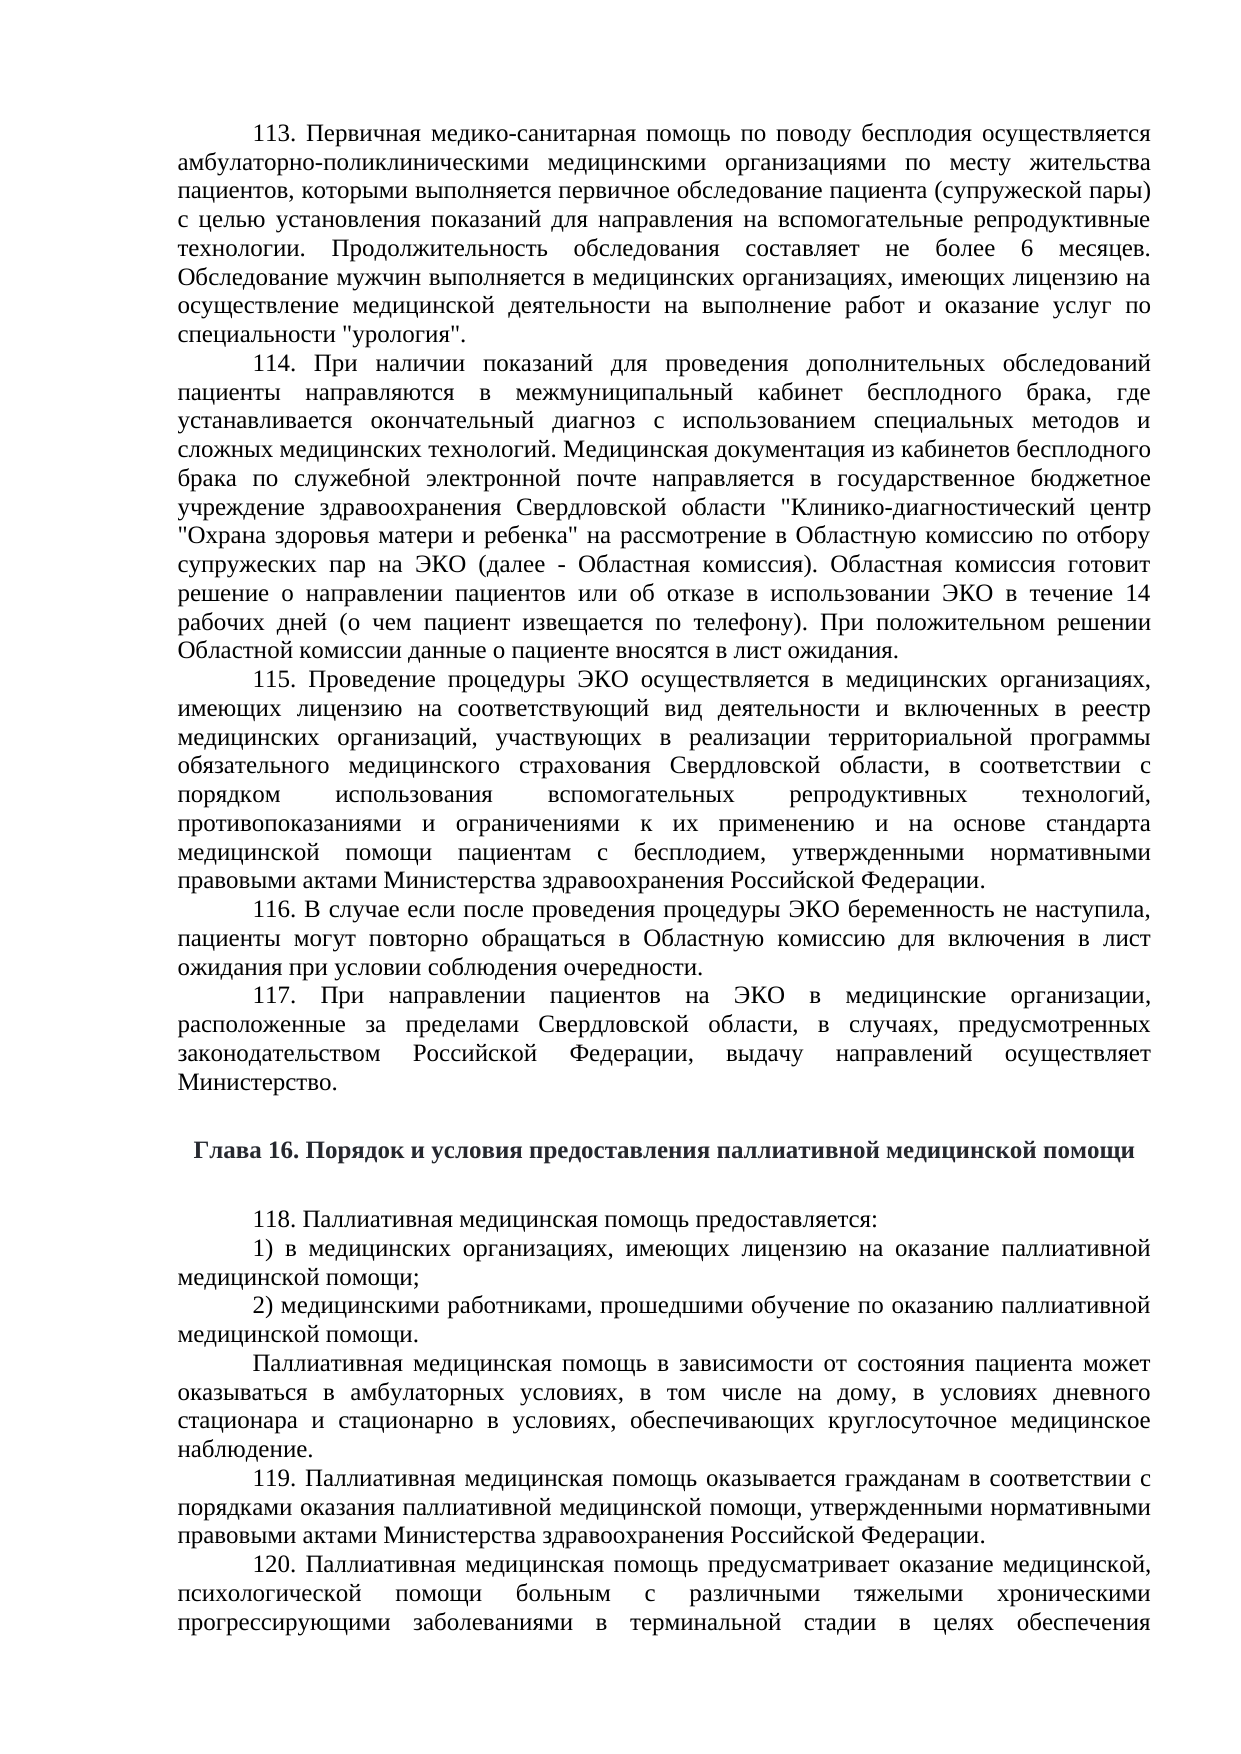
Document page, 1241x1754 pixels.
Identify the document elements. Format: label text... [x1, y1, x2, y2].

text 1) в медицинских организациях, имеющих лицензию на оказание паллиативной медицинской помощи; [177, 1233, 1152, 1291]
text Паллиативная медицинская помощь в зависимости от состояния пациента может оказываться в амбулаторных условиях, в том числе на дому, в условиях дневного стационара и стационарно в условиях, обеспечивающих круглосуточное медицинское наблюдение. [177, 1348, 1152, 1463]
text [177, 1549, 1152, 1636]
text 113. Первичная медико-санитарная помощь по поводу бесплодия осуществляется амбулаторно-поликлиническими медицинскими организациями по месту жительства пациентов, которыми выполняется первичное обследование пациента (супружеской пары) с целью установления показаний для направления на вспомогательные репродуктивные технологии. Продолжительность обследования составляет не более 6 месяцев. Обследование мужчин выполняется в медицинских организациях, имеющих лицензию на осуществление медицинской деятельности на выполнение работ и оказание услуг по специальности "урология". [177, 118, 1152, 348]
text 117. При направлении пациентов на ЭКО в медицинские организации, расположенные за пределами Свердловской области, в случаях, предусмотренных законодательством Российской Федерации, выдачу направлений осуществляет Министерство. [177, 981, 1152, 1096]
text 118. Паллиативная медицинская помощь предоставляется: [177, 1204, 1152, 1233]
text 119. Паллиативная медицинская помощь оказывается гражданам в соответствии с порядками оказания паллиативной медицинской помощи, утвержденными нормативными правовыми актами Министерства здравоохранения Российской Федерации. [177, 1463, 1152, 1549]
text 115. Проведение процедуры ЭКО осуществляется в медицинских организациях, имеющих лицензию на соответствующий вид деятельности и включенных в реестр медицинских организаций, участвующих в реализации территориальной программы обязательного медицинского страхования Свердловской области, в соответствии с порядком использования вспомогательных репродуктивных технологий, противопоказаниями и ограничениями к их применению и на основе стандарта медицинской помощи пациентам с бесплодием, утвержденными нормативными правовыми актами Министерства здравоохранения Российской Федерации. [177, 664, 1152, 894]
text 116. В случае если после проведения процедуры ЭКО беременность не наступила, пациенты могут повторно обращаться в Областную комиссию для включения в лист ожидания при условии соблюдения очередности. [177, 894, 1152, 981]
subtitle Глава 16. Порядок и условия предоставления паллиативной медицинской помощи [177, 1136, 1152, 1164]
text 114. При наличии показаний для проведения дополнительных обследований пациенты направляются в межмуниципальный кабинет бесплодного брака, где устанавливается окончательный диагноз с использованием специальных методов и сложных медицинских технологий. Медицинская документация из кабинетов бесплодного брака по служебной электронной почте направляется в государственное бюджетное учреждение здравоохранения Свердловской области "Клинико-диагностический центр "Охрана здоровья матери и ребенка" на рассмотрение в Областную комиссию по отбору супружеских пар на ЭКО (далее - Областная комиссия). Областная комиссия готовит решение о направлении пациентов или об отказе в использовании ЭКО в течение 14 рабочих дней (о чем пациент извещается по телефону). При положительном решении Областной комиссии данные о пациенте вносятся в лист ожидания. [177, 348, 1152, 664]
text 2) медицинскими работниками, прошедшими обучение по оказанию паллиативной медицинской помощи. [177, 1291, 1152, 1348]
